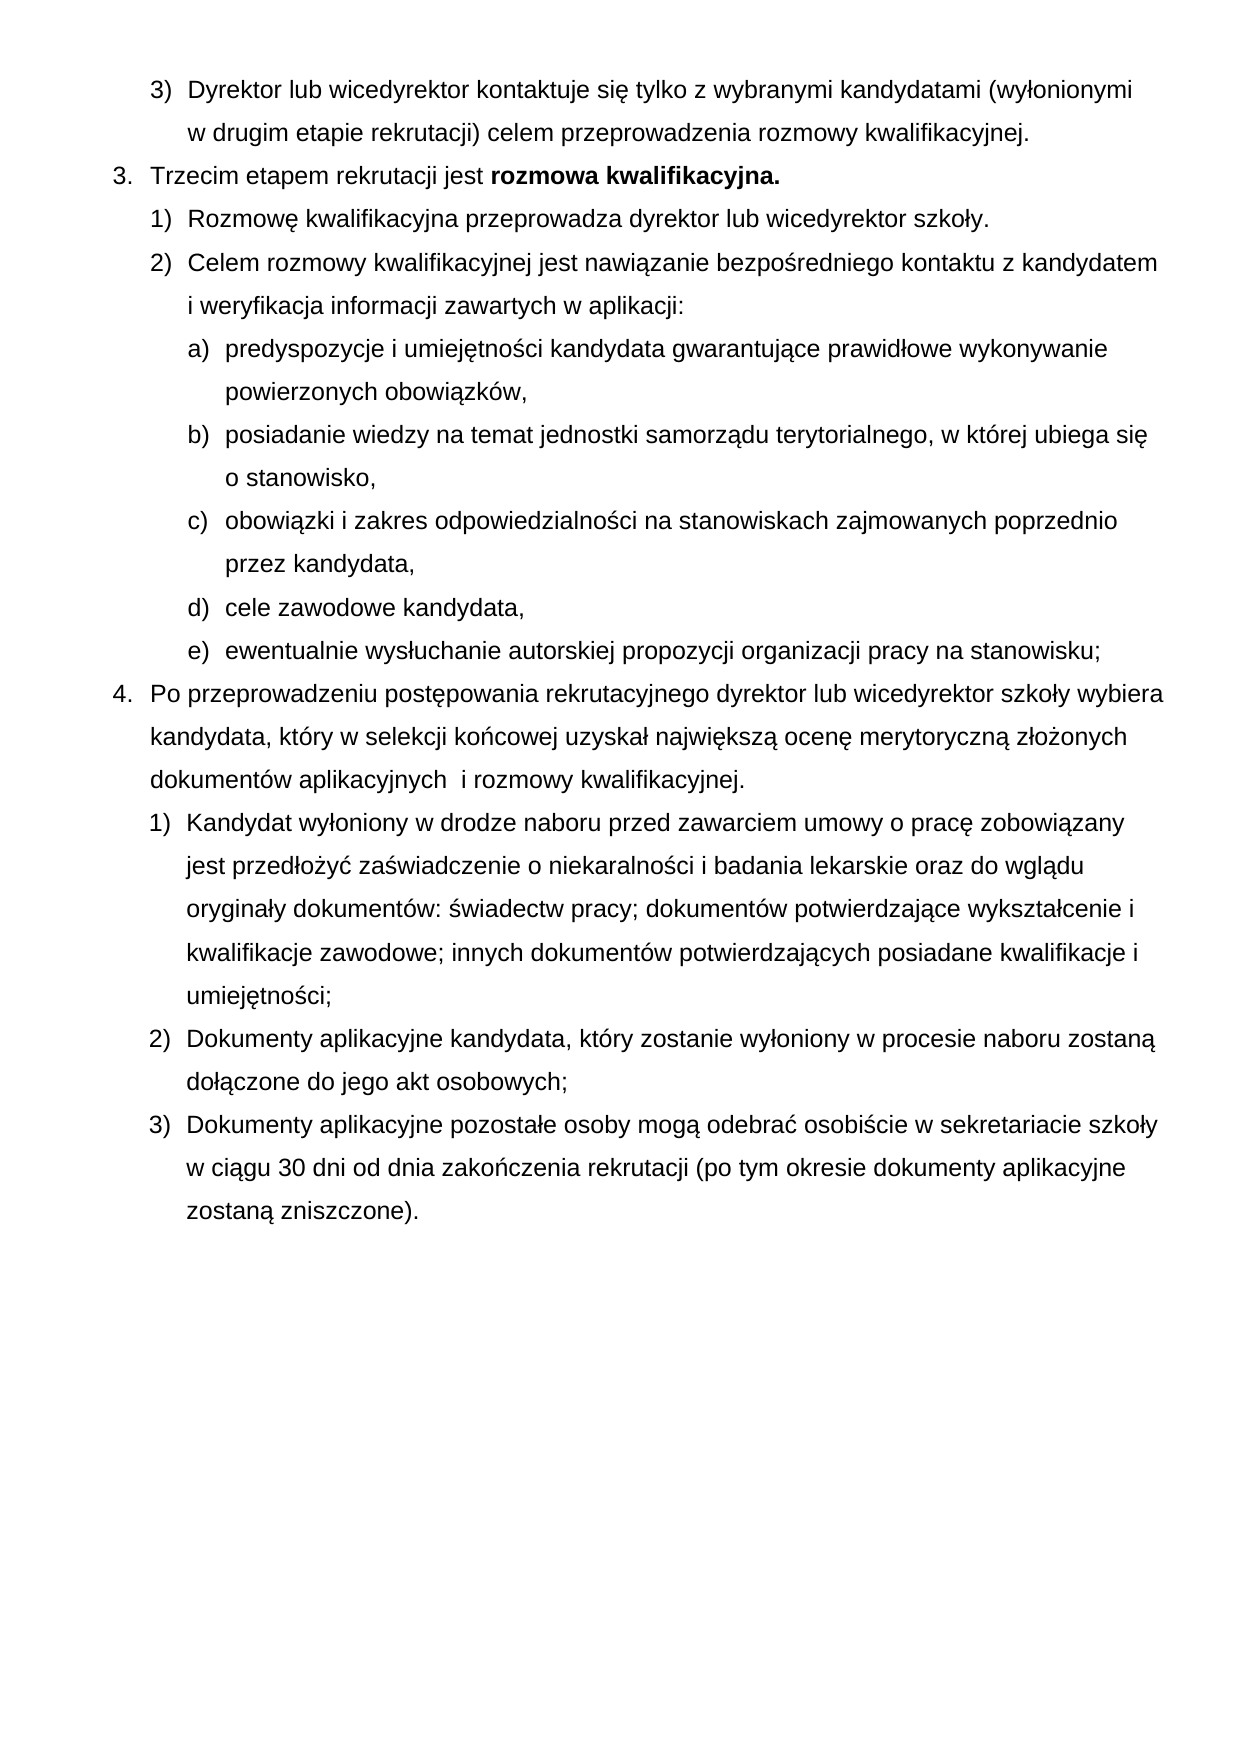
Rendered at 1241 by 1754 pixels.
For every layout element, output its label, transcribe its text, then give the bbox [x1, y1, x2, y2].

list Rozmowę kwalifikacyjna przeprowadza dyrektor lub wicedyrektor szkoły. [150, 204, 1165, 233]
list predyspozycje i umiejętności kandydata gwarantujące prawidłowe wykonywanie powierzonych obowiązków, [187, 334, 1165, 406]
list ewentualnie wysłuchanie autorskiej propozycji organizacji pracy na stanowisku; [187, 636, 1165, 664]
list Po przeprowadzeniu postępowania rekrutacyjnego dyrektor lub wicedyrektor szkoły wybiera kandydata, który w selekcji końcowej uzyskał największą ocenę merytoryczną złożonych dokumentów aplikacyjnych i rozmowy kwalifikacyjnej. [112, 679, 1165, 794]
list obowiązki i zakres odpowiedzialności na stanowiskach zajmowanych poprzednio przez kandydata, [187, 506, 1165, 578]
list posiadanie wiedzy na temat jednostki samorządu terytorialnego, w której ubiega się o stanowisko, [187, 420, 1165, 492]
list Dokumenty aplikacyjne kandydata, który zostanie wyłoniony w procesie naboru zostaną dołączone do jego akt osobowych; [149, 1024, 1165, 1096]
list Dyrektor lub wicedyrektor kontaktuje się tylko z wybranymi kandydatami (wyłonionymi w drugim etapie rekrutacji) celem przeprowadzenia rozmowy kwalifikacyjnej. [150, 75, 1165, 147]
list Dokumenty aplikacyjne pozostałe osoby mogą odebrać osobiście w sekretariacie szkoły w ciągu 30 dni od dnia zakończenia rekrutacji (po tym okresie dokumenty aplikacyjne zostaną zniszczone). [149, 1110, 1165, 1225]
list cele zawodowe kandydata, [187, 592, 1165, 621]
list Celem rozmowy kwalifikacyjnej jest nawiązanie bezpośredniego kontaktu z kandydatem i weryfikacja informacji zawartych w aplikacji: [150, 247, 1165, 319]
list Kandydat wyłoniony w drodze naboru przed zawarciem umowy o pracę zobowiązany jest przedłożyć zaświadczenie o niekaralności i badania lekarskie oraz do wglądu oryginały dokumentów: świadectw pracy; dokumentów potwierdzające wykształcenie i kwalifikacje zawodowe; innych dokumentów potwierdzających posiadane kwalifikacje i umiejętności; [149, 808, 1165, 1009]
list Trzecim etapem rekrutacji jest rozmowa kwalifikacyjna. [112, 161, 1165, 190]
